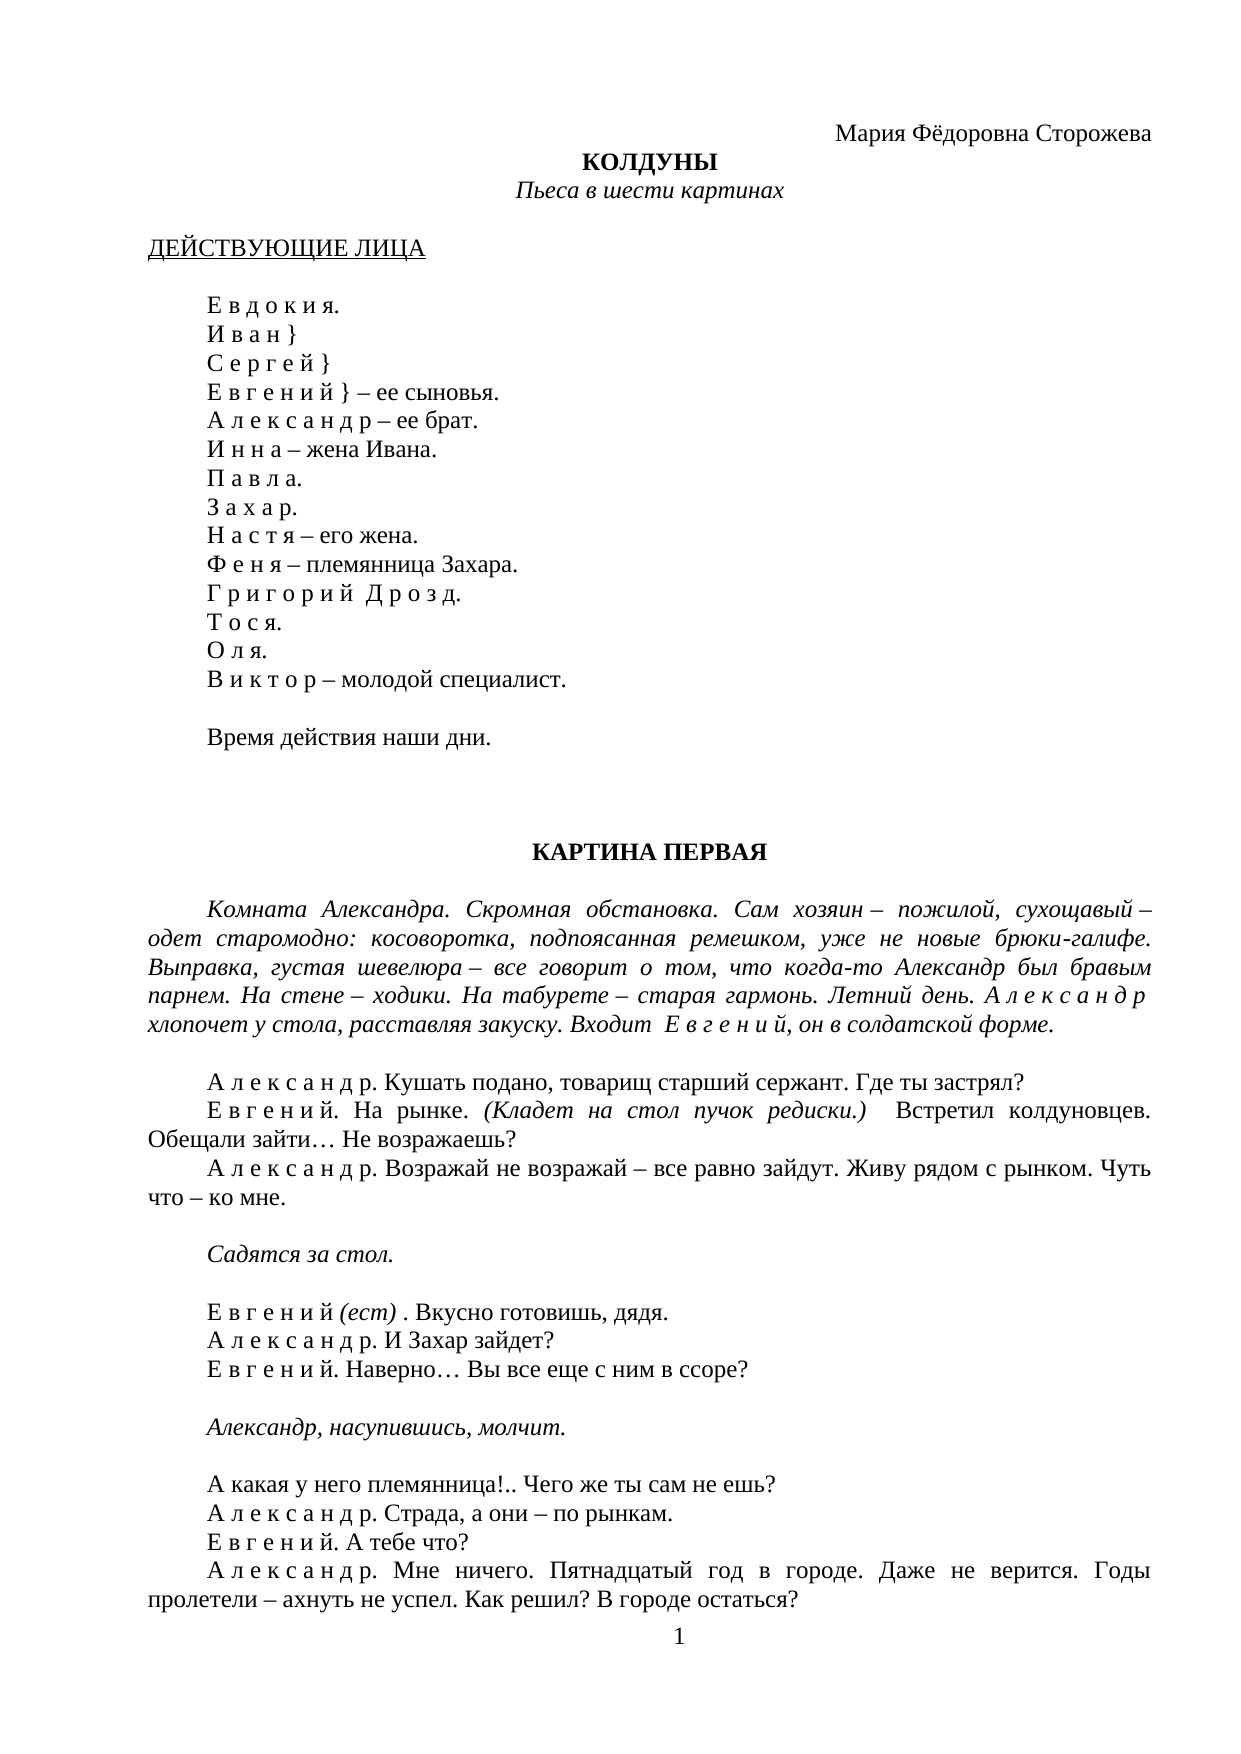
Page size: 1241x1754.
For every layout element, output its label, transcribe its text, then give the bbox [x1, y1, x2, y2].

text О л я. [148, 636, 1152, 664]
text Г р и г о р и й Д р о з д. [148, 578, 1152, 607]
subtitle КАРТИНА ПЕРВАЯ [148, 837, 1152, 866]
subtitle Пьеса в шести картинах [148, 176, 1152, 204]
text Т о с я. [148, 607, 1152, 636]
text З а х а р. [148, 492, 1152, 521]
text С е р г е й } [148, 348, 1152, 377]
subtitle КОЛДУНЫ [148, 147, 1152, 176]
text А какая у него племянница!.. Чего же ты сам не ешь? [148, 1469, 1152, 1498]
text Время действия наши дни. [148, 722, 1152, 751]
text Е в г е н и й. Наверно… Вы все еще с ним в ссоре? [148, 1354, 1152, 1383]
text Александр, насупившись, молчит. [148, 1412, 1152, 1441]
subtitle Мария Фёдоровна Сторожева [148, 118, 1152, 147]
text Е в г е н и й. А тебе что? [148, 1527, 1152, 1556]
text Ф е н я – племянница Захара. [148, 549, 1152, 578]
subtitle ДЕЙСТВУЮЩИЕ ЛИЦА [148, 233, 1152, 262]
text Н а с т я – его жена. [148, 521, 1152, 549]
text Комната Александра. Скромная обстановка. Сам хозяин – пожилой, сухощавый – одет старомодно: косоворотка, подпоясанная ремешком, уже не новые брюки-галифе. Выправка, густая шевелюра – все говорит о том, что когда-то Александр был бравым парнем. На стене – ходики. На табурете – старая гармонь. Летний день. А л е к с а н д р хлопочет у стола, расставляя закуску. Входит Е в г е н и й, он в солдатской форме. [148, 894, 1152, 1038]
text Садятся за стол. [148, 1239, 1152, 1268]
text В и к т о р – молодой специалист. [148, 664, 1152, 693]
text А л е к с а н д р – ее брат. [148, 406, 1152, 434]
text Е в г е н и й } – ее сыновья. [148, 377, 1152, 406]
text П а в л а. [148, 463, 1152, 492]
text А л е к с а н д р. Кушать подано, товарищ старший сержант. Где ты застрял? [148, 1067, 1152, 1096]
text Е в г е н и й (ест) . Вкусно готовишь, дядя. [148, 1297, 1152, 1326]
text И в а н } [148, 319, 1152, 348]
text А л е к с а н д р. И Захар зайдет? [148, 1326, 1152, 1354]
text А л е к с а н д р. Возражай не возражай – все равно зайдут. Живу рядом с рынком. Чуть что – ко мне. [148, 1153, 1152, 1211]
text И н н а – жена Ивана. [148, 434, 1152, 463]
text А л е к с а н д р. Мне ничего. Пятнадцатый год в городе. Даже не верится. Годы пролетели – ахнуть не успел. Как решил? В городе остаться? [148, 1556, 1152, 1613]
text Е в д о к и я. [148, 291, 1152, 319]
text А л е к с а н д р. Страда, а они – по рынкам. [148, 1498, 1152, 1527]
text Е в г е н и й. На рынке. (Кладет на стол пучок редиски.) Встретил колдуновцев. Обещали зайти… Не возражаешь? [148, 1096, 1152, 1153]
